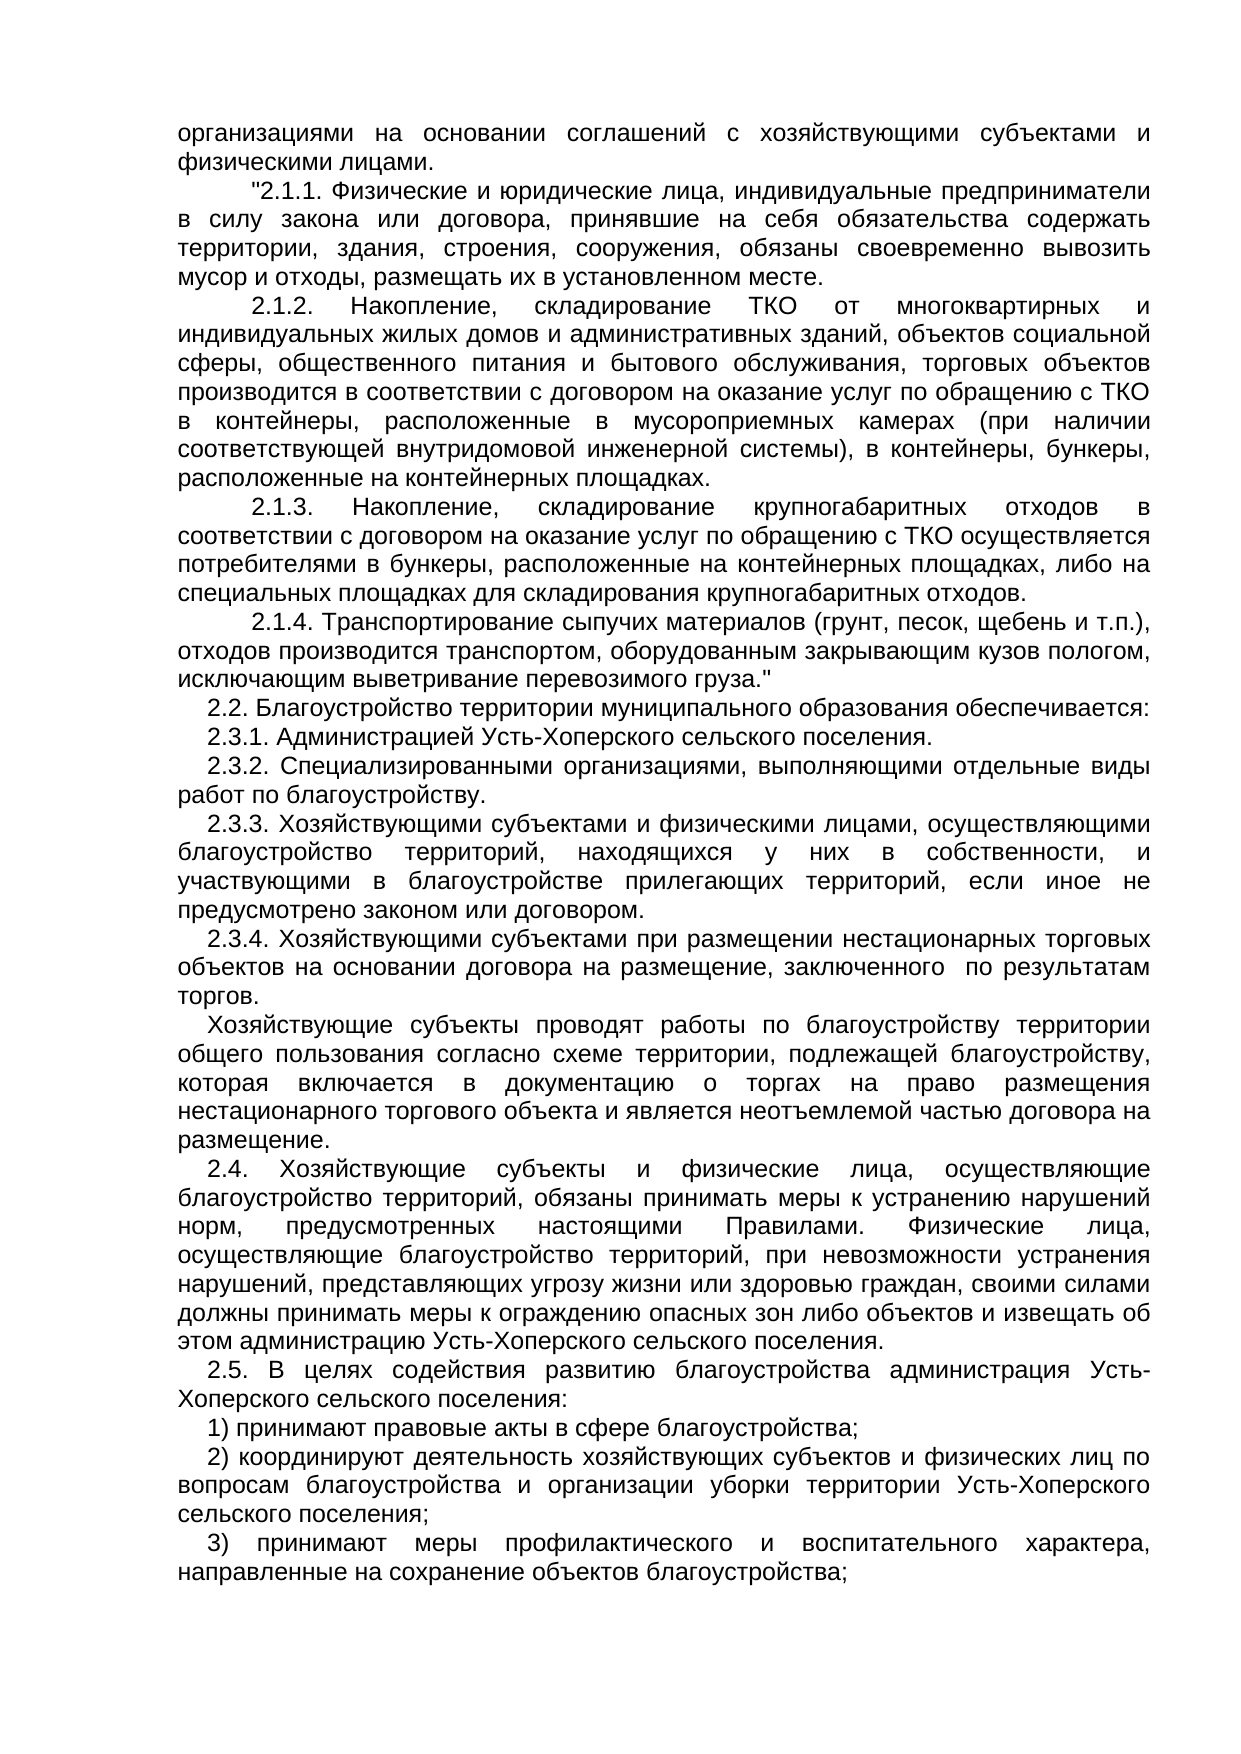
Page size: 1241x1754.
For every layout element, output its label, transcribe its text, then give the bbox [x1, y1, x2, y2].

text 2.3.4. Хозяйствующими субъектами при размещении нестационарных торговых объектов на основании договора на размещение, заключенного по результатам торгов. [177, 924, 1152, 1010]
text 2.2. Благоустройство территории муниципального образования обеспечивается: [177, 693, 1152, 722]
text 2.3.3. Хозяйствующими субъектами и физическими лицами, осуществляющими благоустройство территорий, находящихся у них в собственности, и участвующими в благоустройстве прилегающих территорий, если иное не предусмотрено законом или договором. [177, 808, 1152, 923]
text 2.5. В целях содействия развитию благоустройства администрация Усть-Хоперского сельского поселения: [177, 1355, 1152, 1413]
text 2.1.2. Накопление, складирование ТКО от многоквартирных и индивидуальных жилых домов и административных зданий, объектов социальной сферы, общественного питания и бытового обслуживания, торговых объектов производится в соответствии с договором на оказание услуг по обращению с ТКО в контейнеры, расположенные в мусороприемных камерах (при наличии соответствующей внутридомовой инженерной системы), в контейнеры, бункеры, расположенные на контейнерных площадках. [177, 291, 1152, 492]
text Хозяйствующие субъекты проводят работы по благоустройству территории общего пользования согласно схеме территории, подлежащей благоустройству, которая включается в документацию о торгах на право размещения нестационарного торгового объекта и является неотъемлемой частью договора на размещение. [177, 1010, 1152, 1154]
text 3) принимают меры профилактического и воспитательного характера, направленные на сохранение объектов благоустройства; [177, 1528, 1152, 1585]
text 2.3.1. Администрацией Усть-Хоперского сельского поселения. [177, 722, 1152, 751]
text 2.4. Хозяйствующие субъекты и физические лица, осуществляющие благоустройство территорий, обязаны принимать меры к устранению нарушений норм, предусмотренных настоящими Правилами. Физические лица, осуществляющие благоустройство территорий, при невозможности устранения нарушений, представляющих угрозу жизни или здоровью граждан, своими силами должны принимать меры к ограждению опасных зон либо объектов и извещать об этом администрацию Усть-Хоперского сельского поселения. [177, 1154, 1152, 1355]
text 2.1.3. Накопление, складирование крупногабаритных отходов в соответствии с договором на оказание услуг по обращению с ТКО осуществляется потребителями в бункеры, расположенные на контейнерных площадках, либо на специальных площадках для складирования крупногабаритных отходов. [177, 492, 1152, 607]
text 1) принимают правовые акты в сфере благоустройства; [177, 1413, 1152, 1441]
text "2.1.1. Физические и юридические лица, индивидуальные предприниматели в силу закона или договора, принявшие на себя обязательства содержать территории, здания, строения, сооружения, обязаны своевременно вывозить мусор и отходы, размещать их в установленном месте. [177, 176, 1152, 291]
text 2.1.4. Транспортирование сыпучих материалов (грунт, песок, щебень и т.п.), отходов производится транспортом, оборудованным закрывающим кузов пологом, исключающим выветривание перевозимого груза." [177, 607, 1152, 693]
text 2) координируют деятельность хозяйствующих субъектов и физических лиц по вопросам благоустройства и организации уборки территории Усть-Хоперского сельского поселения; [177, 1442, 1152, 1528]
text 2.3.2. Специализированными организациями, выполняющими отдельные виды работ по благоустройству. [177, 751, 1152, 808]
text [177, 118, 1152, 176]
